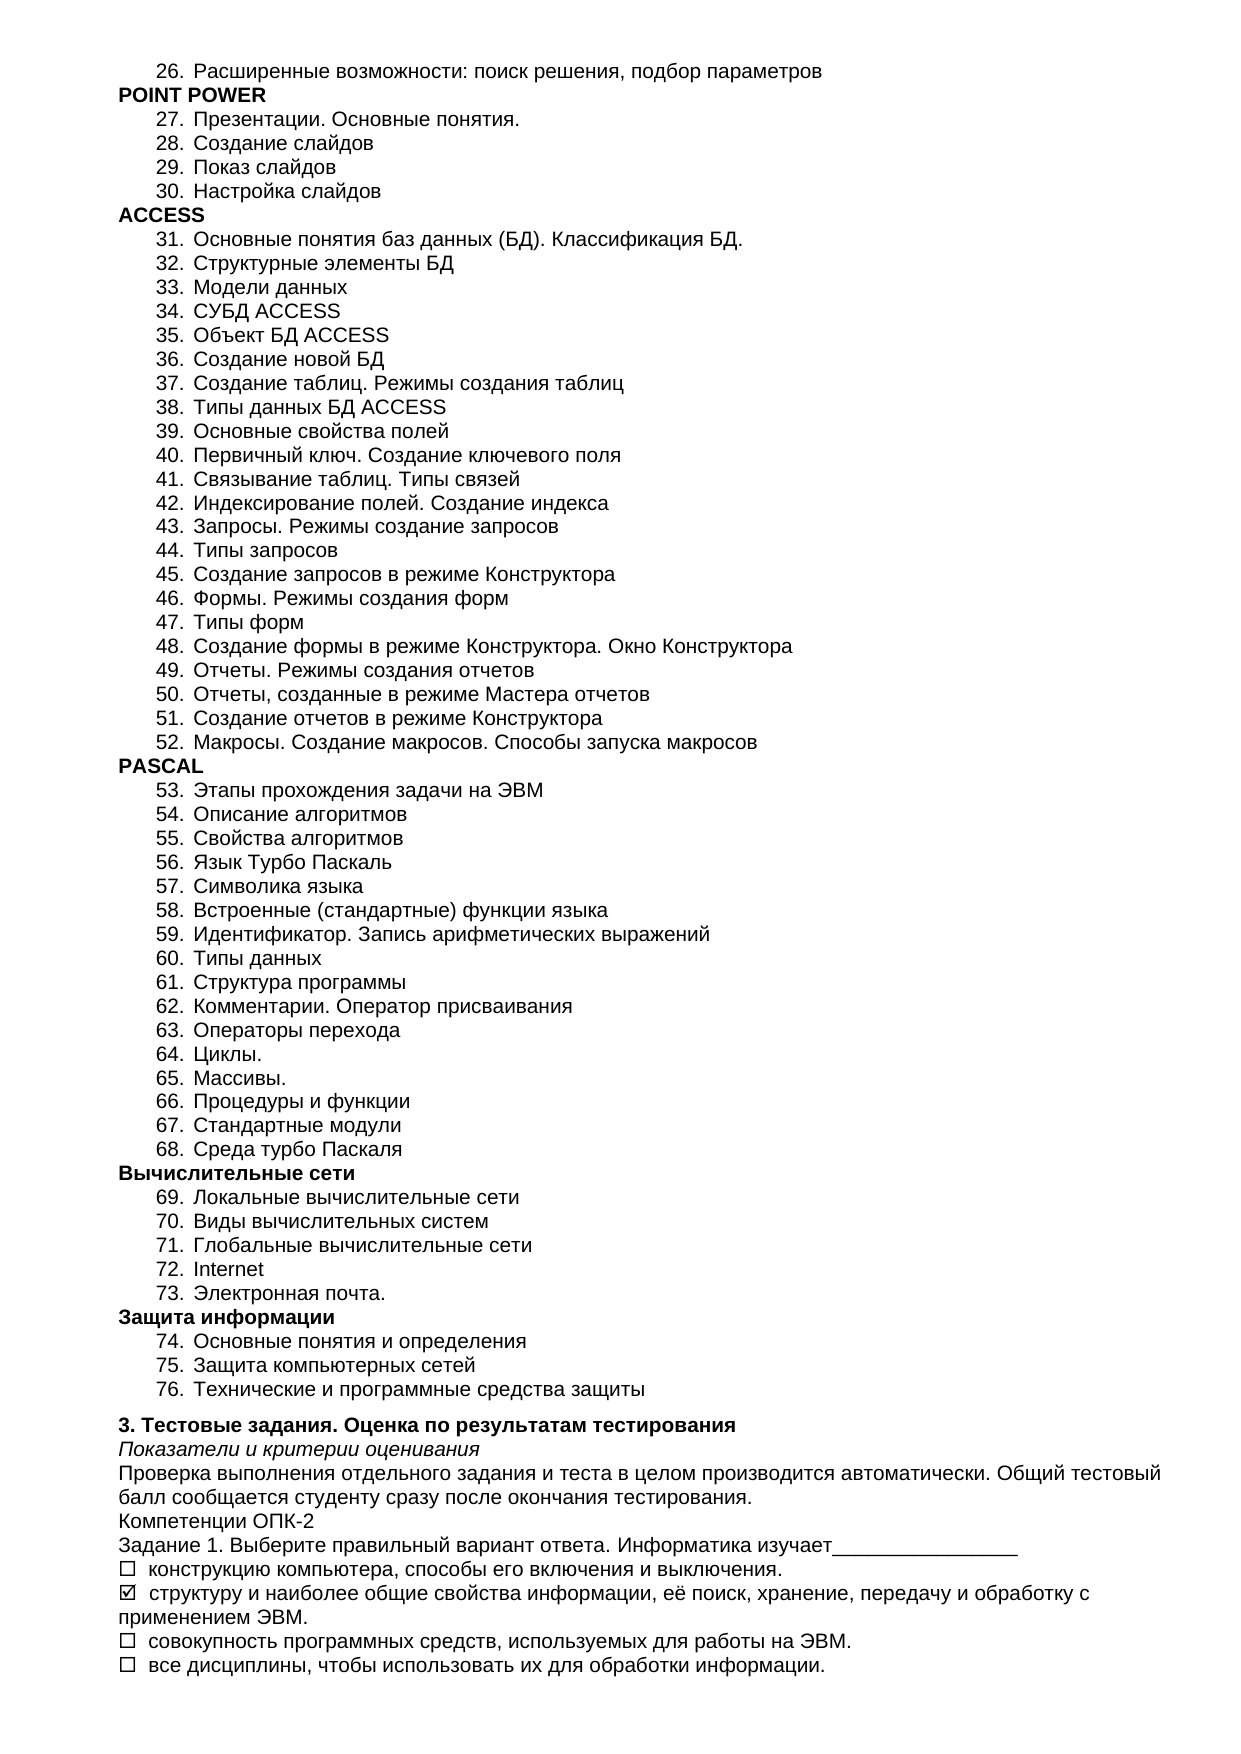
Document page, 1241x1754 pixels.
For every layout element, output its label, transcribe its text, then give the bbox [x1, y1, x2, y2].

list Расширенные возможности: поиск решения, подбор параметров [156, 59, 1181, 83]
list Создание таблиц. Режимы создания таблиц [156, 371, 1181, 394]
list Создание отчетов в режиме Конструктора [156, 706, 1181, 730]
text Компетенции ОПК-2 [118, 1509, 1181, 1533]
list Описание алгоритмов [156, 802, 1181, 826]
list Создание формы в режиме Конструктора. Окно Конструктора [156, 634, 1181, 658]
text Защита информации [118, 1305, 1181, 1329]
list Связывание таблиц. Типы связей [156, 466, 1181, 490]
list Операторы перехода [156, 1017, 1181, 1041]
list Типы данных БД АССESS [156, 394, 1181, 418]
list Создание новой БД [156, 347, 1181, 371]
list Создание запросов в режиме Конструктора [156, 562, 1181, 586]
list Символика языка [156, 874, 1181, 898]
list Встроенные (стандартные) функции языка [156, 898, 1181, 922]
text Задание 1. Выберите правильный вариант ответа. Информатика изучает________________ [118, 1533, 1181, 1557]
list Показ слайдов [156, 155, 1181, 179]
list Свойства алгоритмов [156, 826, 1181, 850]
text 3. Тестовые задания. Оценка по результатам тестирования [118, 1413, 1181, 1437]
text Показатели и критерии оценивания [118, 1437, 1181, 1461]
list Отчеты. Режимы создания отчетов [156, 658, 1181, 682]
list Формы. Режимы создания форм [156, 586, 1181, 610]
list Запросы. Режимы создание запросов [156, 514, 1181, 538]
list Технические и программные средства защиты [156, 1377, 1181, 1401]
list Основные понятия и определения [156, 1329, 1181, 1353]
list Локальные вычислительные сети [156, 1185, 1181, 1209]
list Типы форм [156, 610, 1181, 634]
list Основные понятия баз данных (БД). Классификация БД. [156, 227, 1181, 251]
text все дисциплины, чтобы использовать их для обработки информации. [118, 1653, 1181, 1677]
text PASCAL [118, 754, 1181, 778]
list Защита компьютерных сетей [156, 1353, 1181, 1377]
list Презентации. Основные понятия. [156, 107, 1181, 131]
text ACCESS [118, 203, 1181, 227]
list Типы данных [156, 946, 1181, 969]
text совокупность программных средств, используемых для работы на ЭВМ. [118, 1629, 1181, 1653]
list Массивы. [156, 1065, 1181, 1089]
text Проверка выполнения отдельного задания и теста в целом производится автоматически. Общий тестовый балл сообщается студенту сразу после окончания тестирования. [118, 1461, 1181, 1509]
text конструкцию компьютера, способы его включения и выключения. [118, 1557, 1181, 1581]
list СУБД АССESS [156, 299, 1181, 323]
list Индексирование полей. Создание индекса [156, 490, 1181, 514]
list Циклы. [156, 1041, 1181, 1065]
list Основные свойства полей [156, 418, 1181, 442]
text структуру и наиболее общие свойства информации, её поиск, хранение, передачу и обработку с применением ЭВМ. [118, 1581, 1181, 1629]
list Виды вычислительных систем [156, 1209, 1181, 1233]
text Вычислительные сети [118, 1161, 1181, 1185]
list Идентификатор. Запись арифметических выражений [156, 922, 1181, 946]
list Типы запросов [156, 538, 1181, 562]
list Модели данных [156, 275, 1181, 299]
list Электронная почта. [156, 1281, 1181, 1305]
list Создание слайдов [156, 131, 1181, 155]
list Среда турбо Паскаля [156, 1137, 1181, 1161]
list Объект БД АССESS [156, 323, 1181, 347]
list Комментарии. Оператор присваивания [156, 993, 1181, 1017]
list Структурные элементы БД [156, 251, 1181, 275]
list Макросы. Создание макросов. Способы запуска макросов [156, 730, 1181, 754]
list Настройка слайдов [156, 179, 1181, 203]
text POINT POWER [118, 83, 1181, 107]
list Этапы прохождения задачи на ЭВМ [156, 778, 1181, 802]
list Язык Турбо Паскаль [156, 850, 1181, 874]
list Структура программы [156, 969, 1181, 993]
list Процедуры и функции [156, 1089, 1181, 1113]
list Internet [156, 1257, 1181, 1281]
list Глобальные вычислительные сети [156, 1233, 1181, 1257]
list Первичный ключ. Создание ключевого поля [156, 442, 1181, 466]
list Стандартные модули [156, 1113, 1181, 1137]
list Отчеты, созданные в режиме Мастера отчетов [156, 682, 1181, 706]
